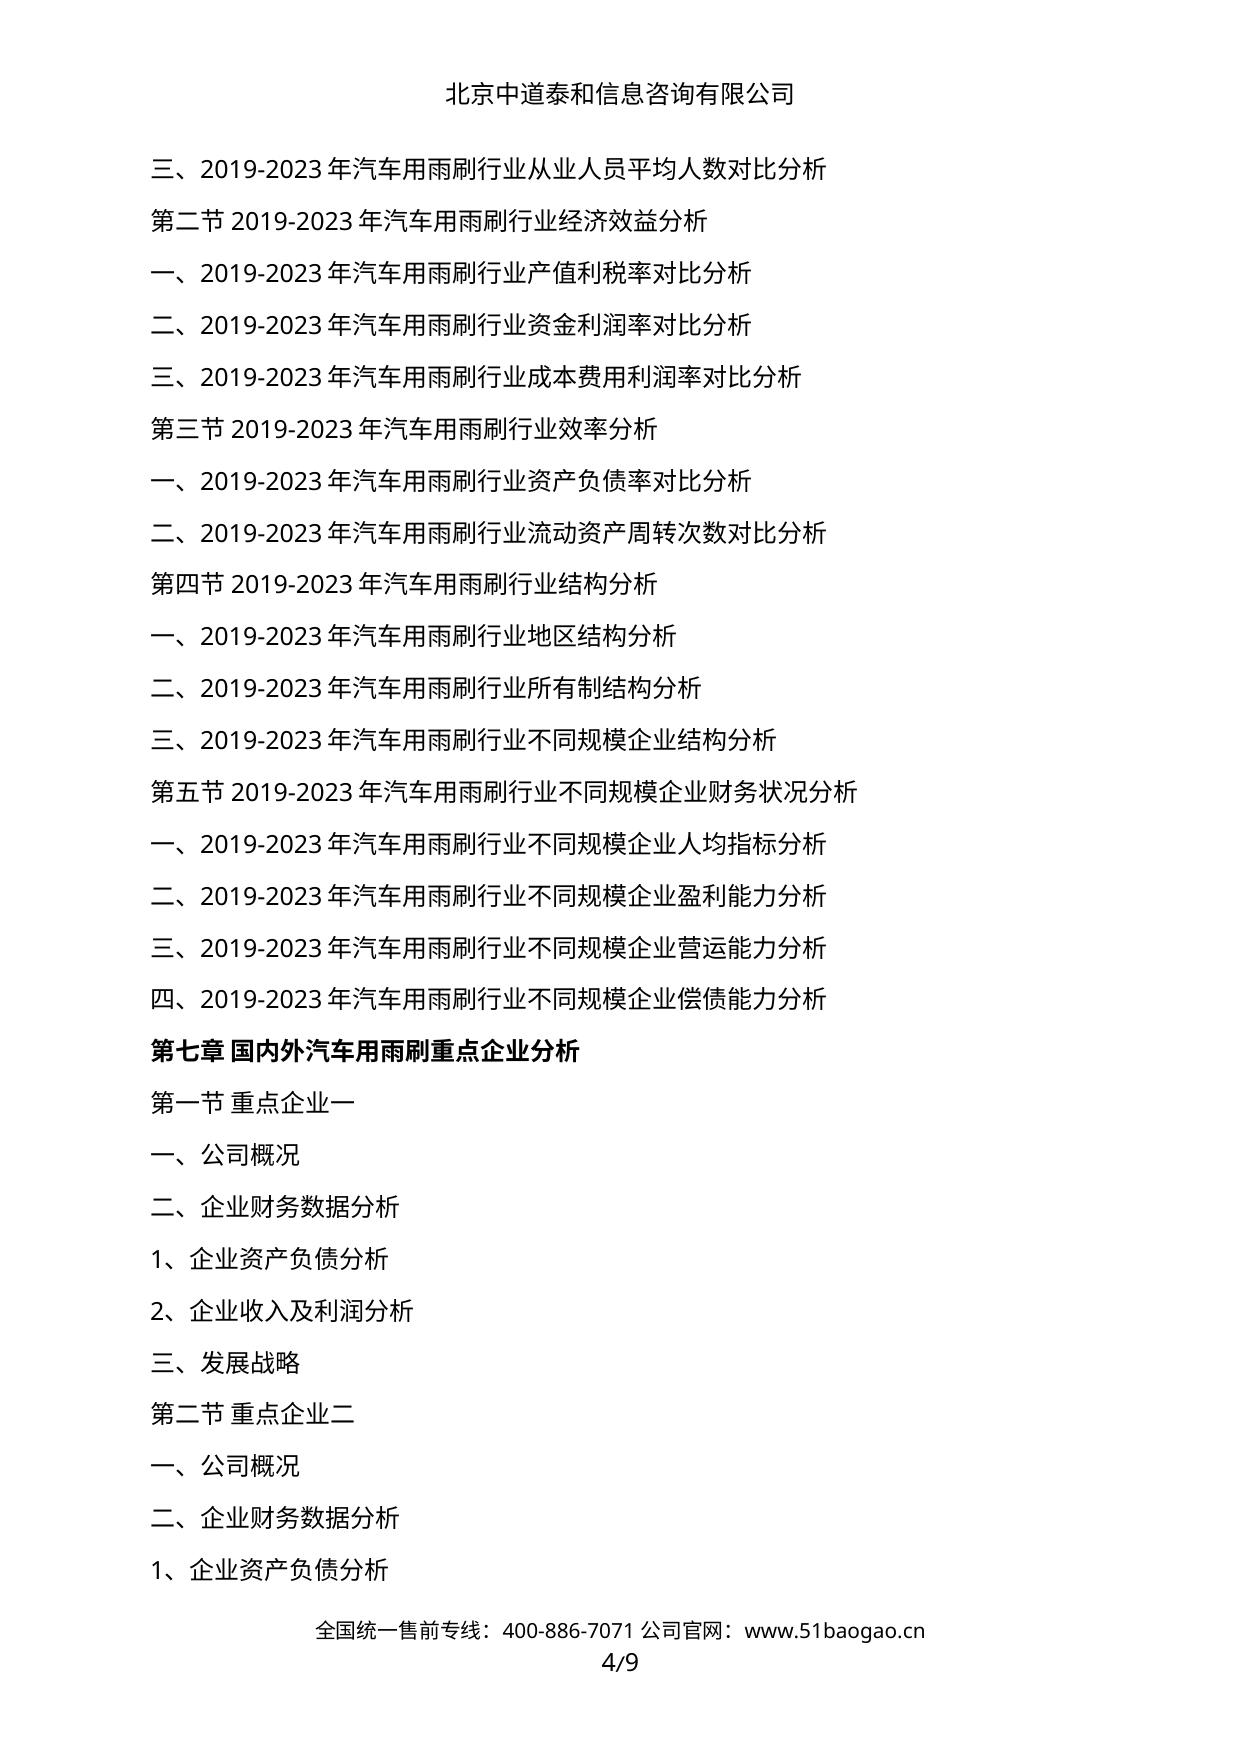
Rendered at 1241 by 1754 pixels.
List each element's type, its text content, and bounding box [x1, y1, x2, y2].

text 一、2019-2023年汽车用雨刷行业产值利税率对比分析 [150, 254, 1090, 290]
text 二、企业财务数据分析 [150, 1187, 1090, 1224]
text 第七章 国内外汽车用雨刷重点企业分析 [150, 1032, 1090, 1068]
text 一、公司概况 [150, 1136, 1090, 1172]
text 第四节 2019-2023年汽车用雨刷行业结构分析 [150, 565, 1090, 601]
text 三、2019-2023年汽车用雨刷行业不同规模企业营运能力分析 [150, 928, 1090, 964]
text 第三节 2019-2023年汽车用雨刷行业效率分析 [150, 409, 1090, 446]
text 三、2019-2023年汽车用雨刷行业成本费用利润率对比分析 [150, 357, 1090, 394]
text 四、2019-2023年汽车用雨刷行业不同规模企业偿债能力分析 [150, 980, 1090, 1016]
text 一、2019-2023年汽车用雨刷行业地区结构分析 [150, 617, 1090, 653]
text 三、2019-2023年汽车用雨刷行业从业人员平均人数对比分析 [150, 150, 1090, 186]
text 二、2019-2023年汽车用雨刷行业流动资产周转次数对比分析 [150, 513, 1090, 549]
text 一、公司概况 [150, 1447, 1090, 1483]
text 二、2019-2023年汽车用雨刷行业不同规模企业盈利能力分析 [150, 876, 1090, 912]
text 二、2019-2023年汽车用雨刷行业资金利润率对比分析 [150, 306, 1090, 342]
text 第一节 重点企业一 [150, 1084, 1090, 1120]
text 第二节 重点企业二 [150, 1395, 1090, 1431]
text 1、企业资产负债分析 [150, 1551, 1090, 1587]
text 第五节 2019-2023年汽车用雨刷行业不同规模企业财务状况分析 [150, 772, 1090, 809]
text 一、2019-2023年汽车用雨刷行业资产负债率对比分析 [150, 461, 1090, 497]
text 1、企业资产负债分析 [150, 1239, 1090, 1276]
text 二、2019-2023年汽车用雨刷行业所有制结构分析 [150, 669, 1090, 705]
text 2、企业收入及利润分析 [150, 1291, 1090, 1327]
text 二、企业财务数据分析 [150, 1499, 1090, 1535]
text 第二节 2019-2023年汽车用雨刷行业经济效益分析 [150, 202, 1090, 238]
text 三、发展战略 [150, 1343, 1090, 1379]
text 三、2019-2023年汽车用雨刷行业不同规模企业结构分析 [150, 721, 1090, 757]
text 一、2019-2023年汽车用雨刷行业不同规模企业人均指标分析 [150, 824, 1090, 861]
